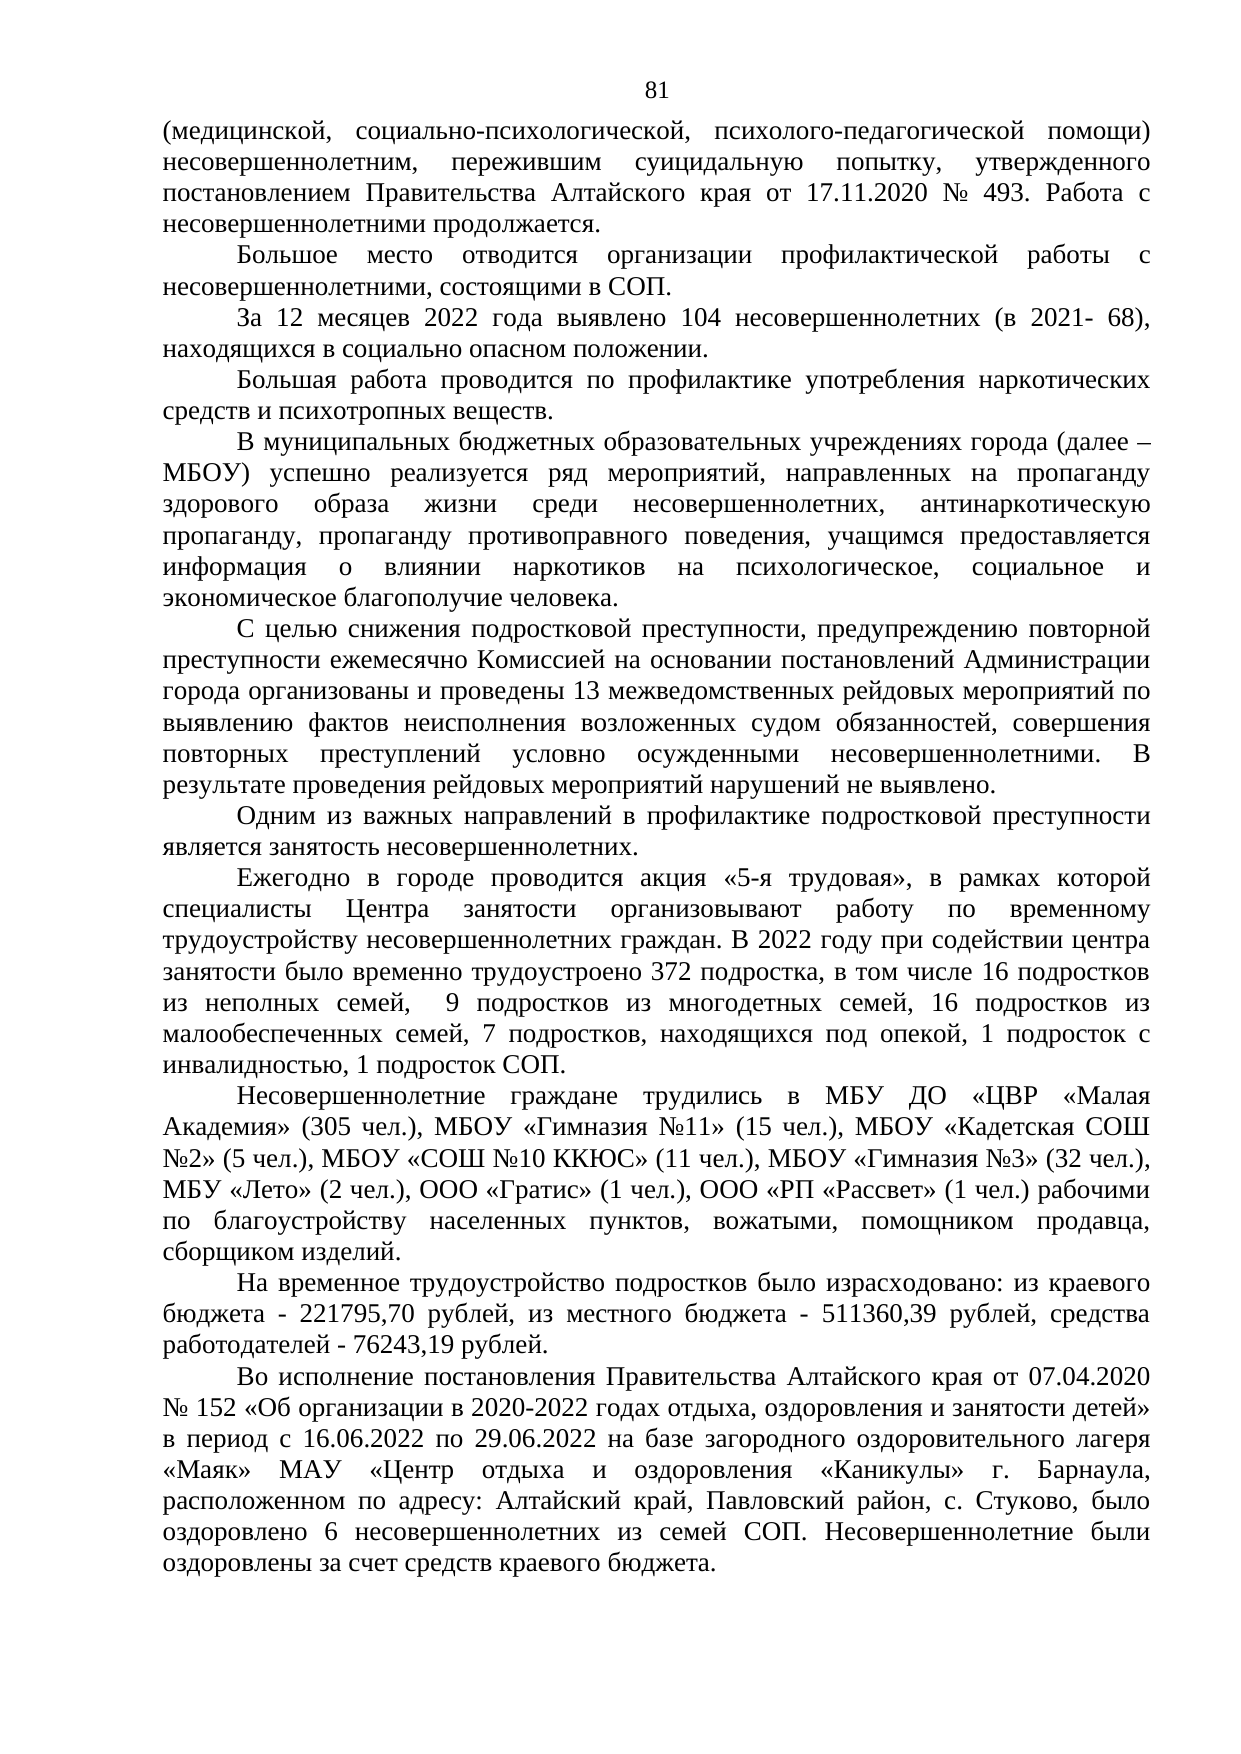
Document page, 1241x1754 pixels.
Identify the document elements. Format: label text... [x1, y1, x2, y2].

text На временное трудоустройство подростков было израсходовано: из краевого бюджета - 221795,70 рублей, из местного бюджета - 511360,39 рублей, средства работодателей - 76243,19 рублей. [162, 1266, 1152, 1360]
text Несовершеннолетние граждане трудились в МБУ ДО «ЦВР «Малая Академия» (305 чел.), МБОУ «Гимназия №11» (15 чел.), МБОУ «Кадетская СОШ №2» (5 чел.), МБОУ «СОШ №10 ККЮС» (11 чел.), МБОУ «Гимназия №3» (32 чел.), МБУ «Лето» (2 чел.), ООО «Гратис» (1 чел.), ООО «РП «Рассвет» (1 чел.) рабочими по благоустройству населенных пунктов, вожатыми, помощником продавца, сборщиком изделий. [162, 1079, 1152, 1266]
text За 12 месяцев 2022 года выявлено 104 несовершеннолетних (в 2021- 68), находящихся в социально опасном положении. [162, 301, 1152, 363]
text Во исполнение постановления Правительства Алтайского края от 07.04.2020 № 152 «Об организации в 2020-2022 годах отдыха, оздоровления и занятости детей» в период с 16.06.2022 по 29.06.2022 на базе загородного оздоровительного лагеря «Маяк» МАУ «Центр отдыха и оздоровления «Каникулы» г. Барнаула, расположенном по адресу: Алтайский край, Павловский район, с. Стуково, было оздоровлено 6 несовершеннолетних из семей СОП. Несовершеннолетние были оздоровлены за счет средств краевого бюджета. [162, 1360, 1152, 1643]
text Ежегодно в городе проводится акция «5-я трудовая», в рамках которой специалисты Центра занятости организовывают работу по временному трудоустройству несовершеннолетних граждан. В 2022 году при содействии центра занятости было временно трудоустроено 372 подростка, в том числе 16 подростков из неполных семей, 9 подростков из многодетных семей, 16 подростков из малообеспеченных семей, 7 подростков, находящихся под опекой, 1 подросток с инвалидностью, 1 подросток СОП. [162, 861, 1152, 1079]
text Большое место отводится организации профилактической работы с несовершеннолетними, состоящими в СОП. [162, 238, 1152, 301]
text В муниципальных бюджетных образовательных учреждениях города (далее – МБОУ) успешно реализуется ряд мероприятий, направленных на пропаганду здорового образа жизни среди несовершеннолетних, антинаркотическую пропаганду, пропаганду противоправного поведения, учащимся предоставляется информация о влиянии наркотиков на психологическое, социальное и экономическое благополучие человека. [162, 425, 1152, 612]
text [162, 114, 1152, 238]
text С целью снижения подростковой преступности, предупреждению повторной преступности ежемесячно Комиссией на основании постановлений Администрации города организованы и проведены 13 межведомственных рейдовых мероприятий по выявлению фактов неисполнения возложенных судом обязанностей, совершения повторных преступлений условно осужденными несовершеннолетними. В результате проведения рейдовых мероприятий нарушений не выявлено. [162, 612, 1152, 799]
text Одним из важных направлений в профилактике подростковой преступности является занятость несовершеннолетних. [162, 799, 1152, 861]
text Большая работа проводится по профилактике употребления наркотических средств и психотропных веществ. [162, 363, 1152, 425]
